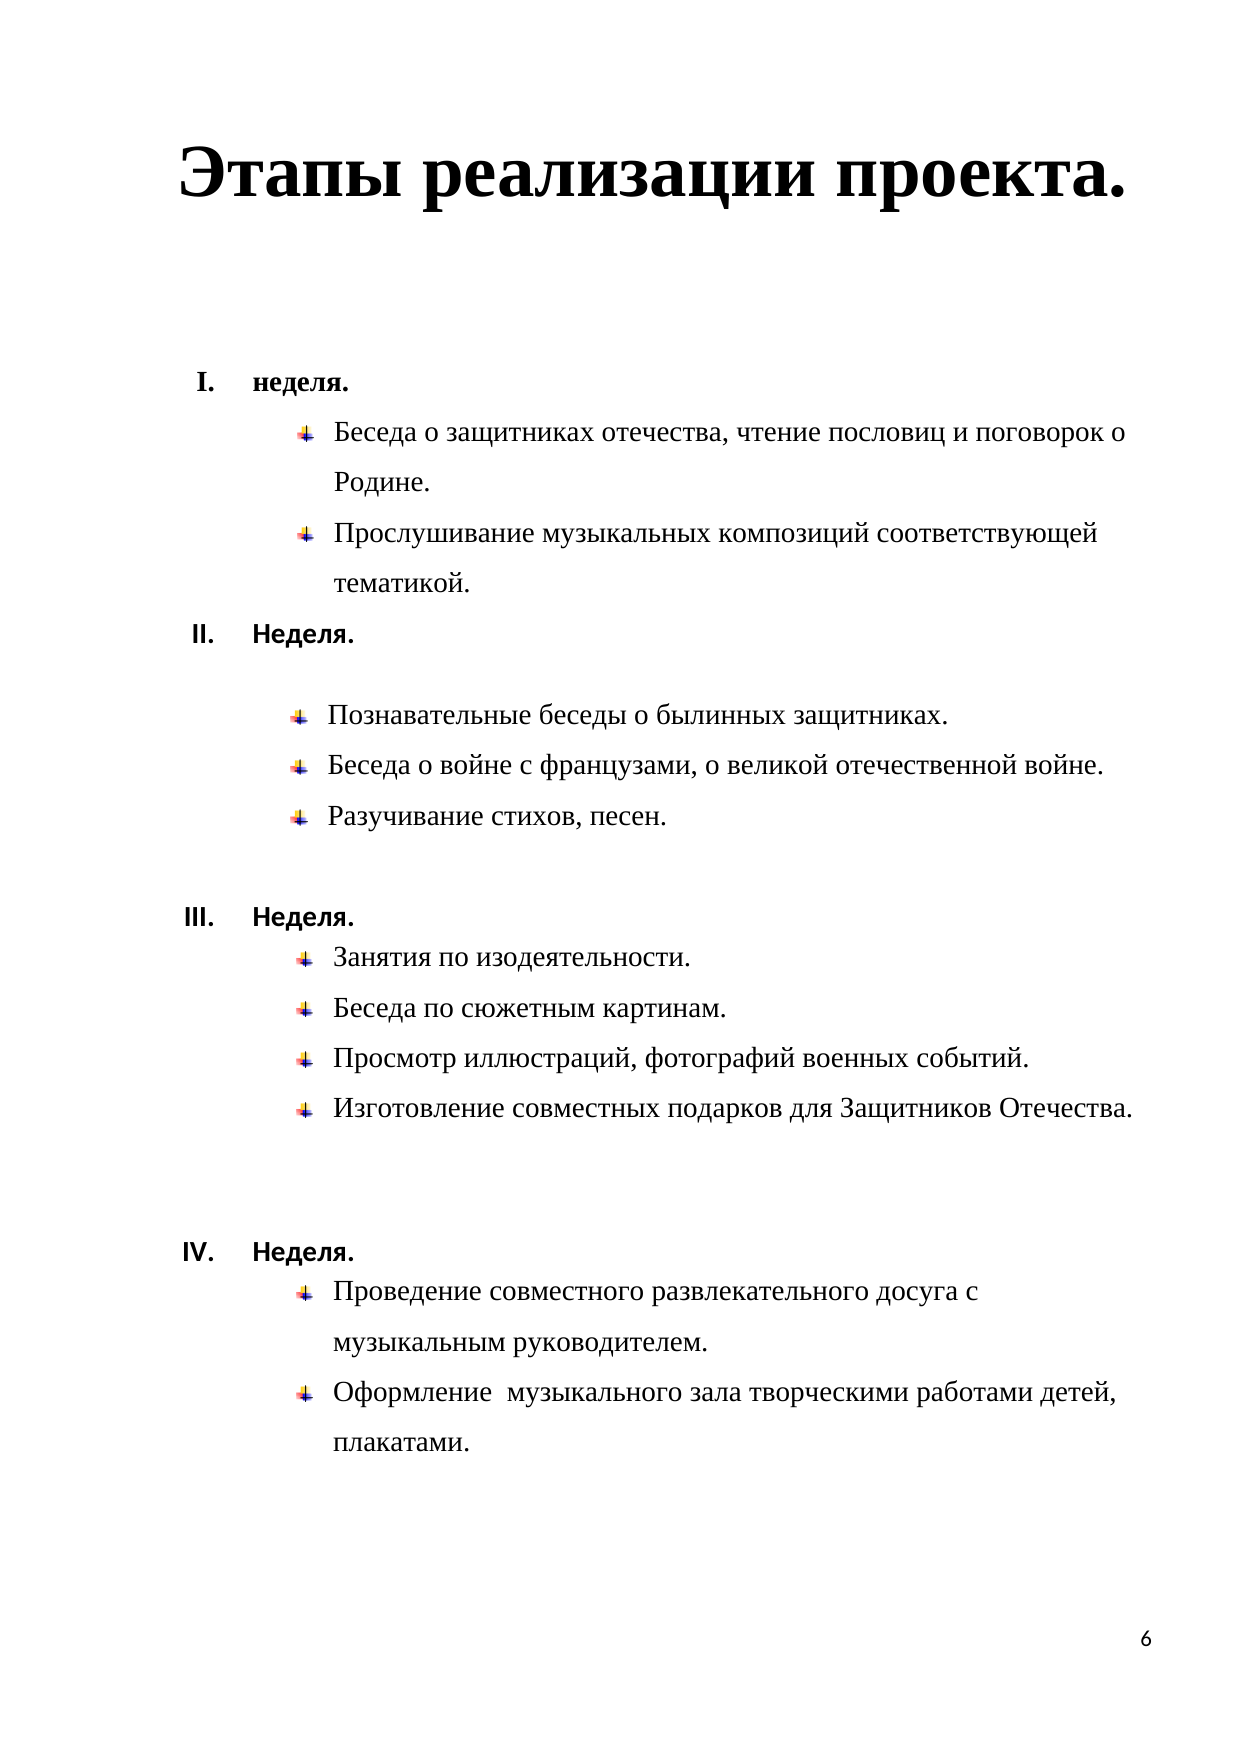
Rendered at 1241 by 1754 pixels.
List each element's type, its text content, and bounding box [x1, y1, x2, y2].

picture [296, 1000, 313, 1017]
list Изготовление совместных подарков для Защитников Отечества. [295, 1090, 1152, 1124]
list Беседа о защитниках отечества, чтение пословиц и поговорок о Родине. [296, 414, 1152, 498]
list Неделя. [215, 898, 1152, 934]
list Оформление музыкального зала творческими работами детей, плакатами. [295, 1374, 1152, 1458]
list Неделя. [215, 1233, 1152, 1268]
list Беседа по сюжетным картинам. [295, 990, 1152, 1023]
picture [290, 808, 308, 826]
picture [290, 758, 308, 775]
picture [296, 1101, 313, 1118]
list Разучивание стихов, песен. [290, 798, 1152, 831]
picture [290, 708, 308, 725]
picture [296, 950, 313, 967]
list Беседа о войне с французами, о великой отечественной войне. [290, 747, 1152, 781]
list Познавательные беседы о былинных защитниках. [290, 697, 1152, 731]
picture [297, 525, 314, 542]
picture [296, 1384, 313, 1402]
list Прослушивание музыкальных композиций соответствующей тематикой. [296, 515, 1152, 598]
picture [296, 1050, 313, 1068]
picture [297, 424, 314, 442]
list Занятия по изодеятельности. [295, 939, 1152, 973]
list неделя. [215, 118, 1152, 397]
list Просмотр иллюстраций, фотографий военных событий. [295, 1040, 1152, 1073]
list Проведение совместного развлекательного досуга с музыкальным руководителем. [295, 1273, 1152, 1357]
picture [296, 1284, 313, 1301]
list Неделя. [215, 615, 1152, 651]
